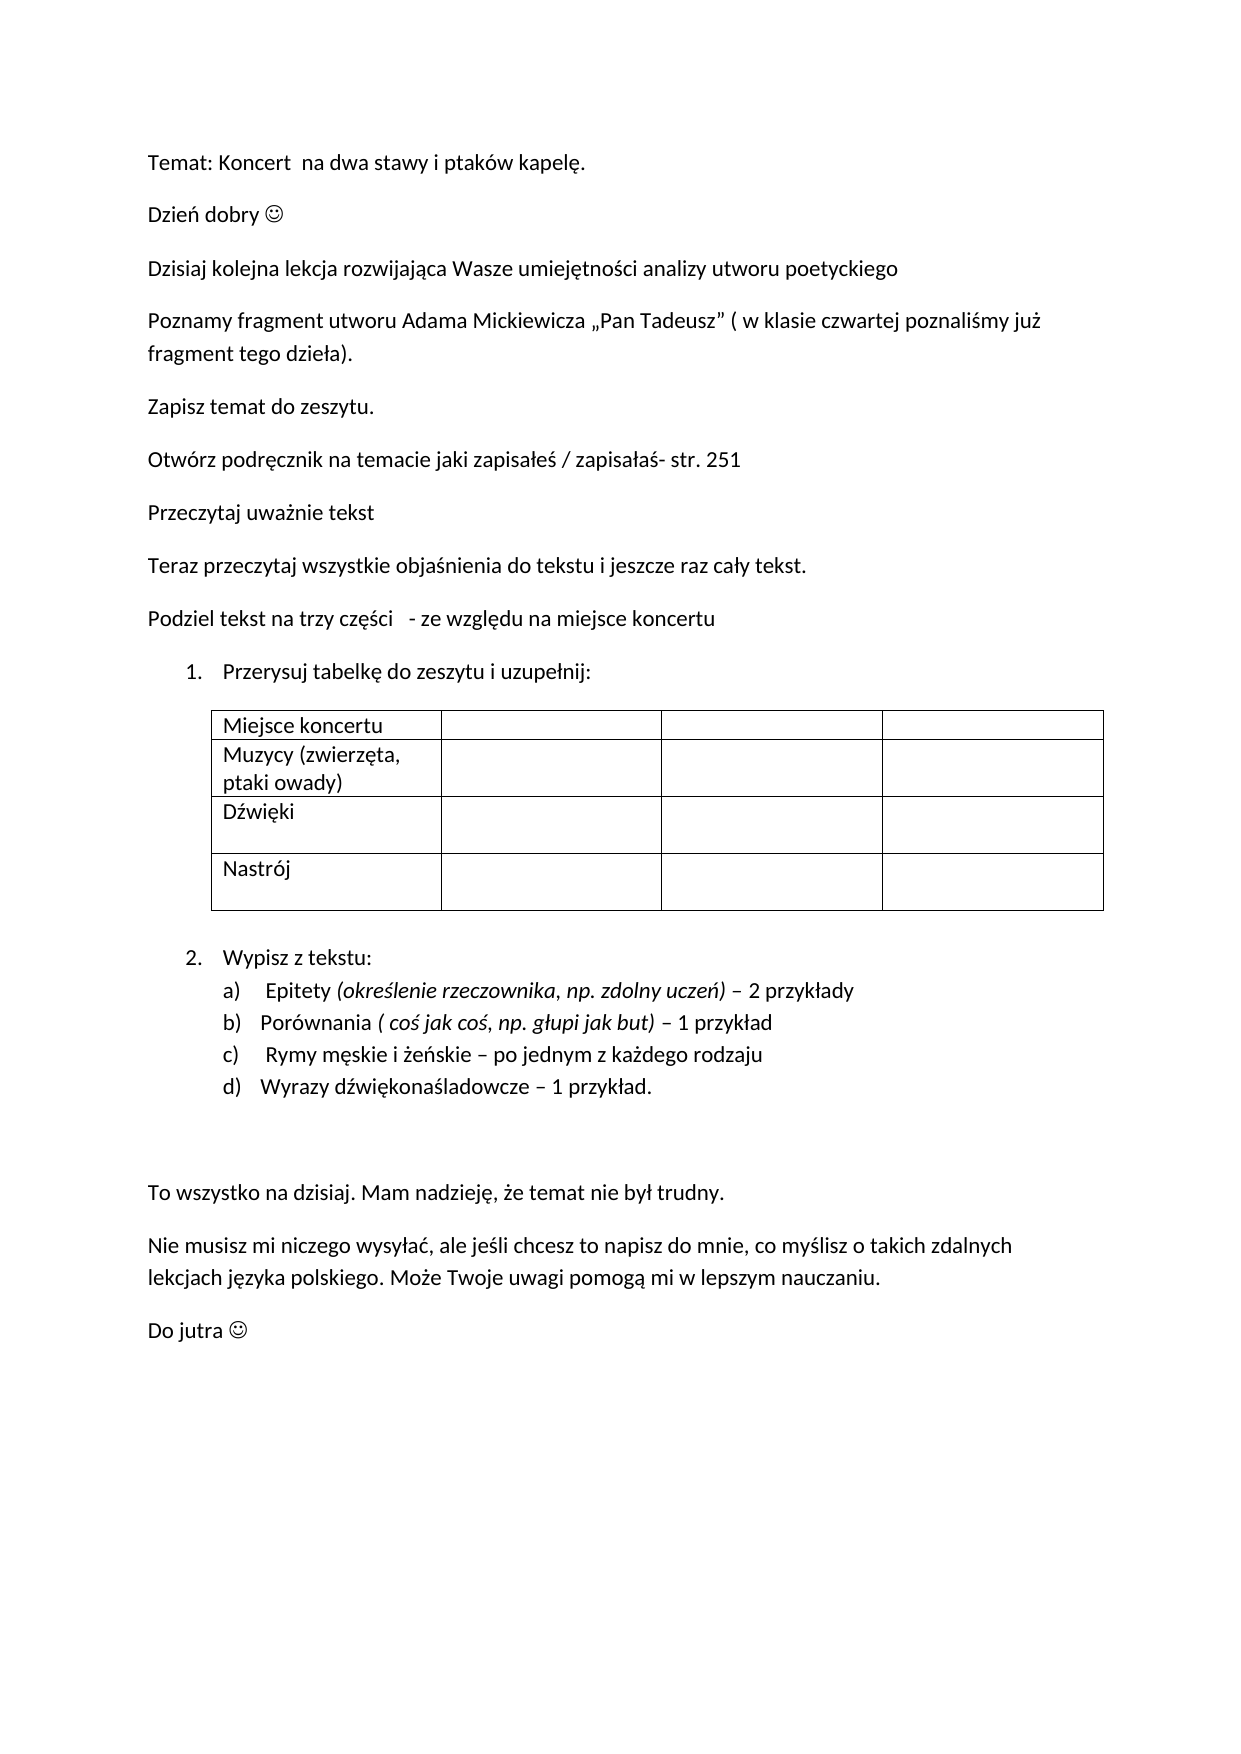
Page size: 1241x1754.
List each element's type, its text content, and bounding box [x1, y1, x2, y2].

list Epitety (określenie rzeczownika, np. zdolny uczeń) – 2 przykłady [223, 976, 1093, 1004]
text Podziel tekst na trzy części - ze względu na miejsce koncertu [148, 604, 1093, 632]
table_header [662, 711, 882, 739]
list Porównania ( coś jak coś, np. głupi jak but) – 1 przykład [223, 1008, 1093, 1036]
list Rymy męskie i żeńskie – po jednym z każdego rodzaju [223, 1040, 1093, 1068]
table_cell [442, 854, 661, 910]
text Zapisz temat do zeszytu. [148, 392, 1093, 420]
table_cell [662, 740, 882, 796]
text To wszystko na dzisiaj. Mam nadzieję, że temat nie był trudny. [148, 1178, 1093, 1206]
table_cell [883, 854, 1103, 910]
list Wypisz z tekstu: [185, 943, 1093, 972]
table_cell [883, 797, 1103, 853]
list Wyrazy dźwiękonaśladowcze – 1 przykład. [223, 1072, 1093, 1100]
text Teraz przeczytaj wszystkie objaśnienia do tekstu i jeszcze raz cały tekst. [148, 551, 1093, 579]
table_cell [442, 740, 661, 796]
table_cell [883, 740, 1103, 796]
table_cell Dźwięki [212, 797, 441, 853]
table_header [883, 711, 1103, 739]
table_cell [662, 797, 882, 853]
table_cell [662, 854, 882, 910]
table_cell [442, 797, 661, 853]
text Dzień dobry [148, 201, 1093, 229]
table_cell Muzycy (zwierzęta, ptaki owady) [212, 740, 441, 796]
text Przeczytaj uważnie tekst [148, 498, 1093, 526]
table_cell Nastrój [212, 854, 441, 910]
text Temat: Koncert na dwa stawy i ptaków kapelę. [148, 148, 1093, 176]
table_header Miejsce koncertu [212, 711, 441, 739]
text Nie musisz mi niczego wysyłać, ale jeśli chcesz to napisz do mnie, co myślisz o takich zdalnych lekcjach języka polskiego. Może Twoje uwagi pomogą mi w lepszym nauczaniu. [148, 1231, 1093, 1292]
text Otwórz podręcznik na temacie jaki zapisałeś / zapisałaś- str. 251 [148, 445, 1093, 473]
text Do jutra [148, 1317, 1093, 1344]
text Dzisiaj kolejna lekcja rozwijająca Wasze umiejętności analizy utworu poetyckiego [148, 254, 1093, 282]
list Przerysuj tabelkę do zeszytu i uzupełnij: [185, 657, 1093, 685]
text Poznamy fragment utworu Adama Mickiewicza „Pan Tadeusz” ( w klasie czwartej poznaliśmy już fragment tego dzieła). [148, 307, 1093, 367]
table_header [442, 711, 661, 739]
